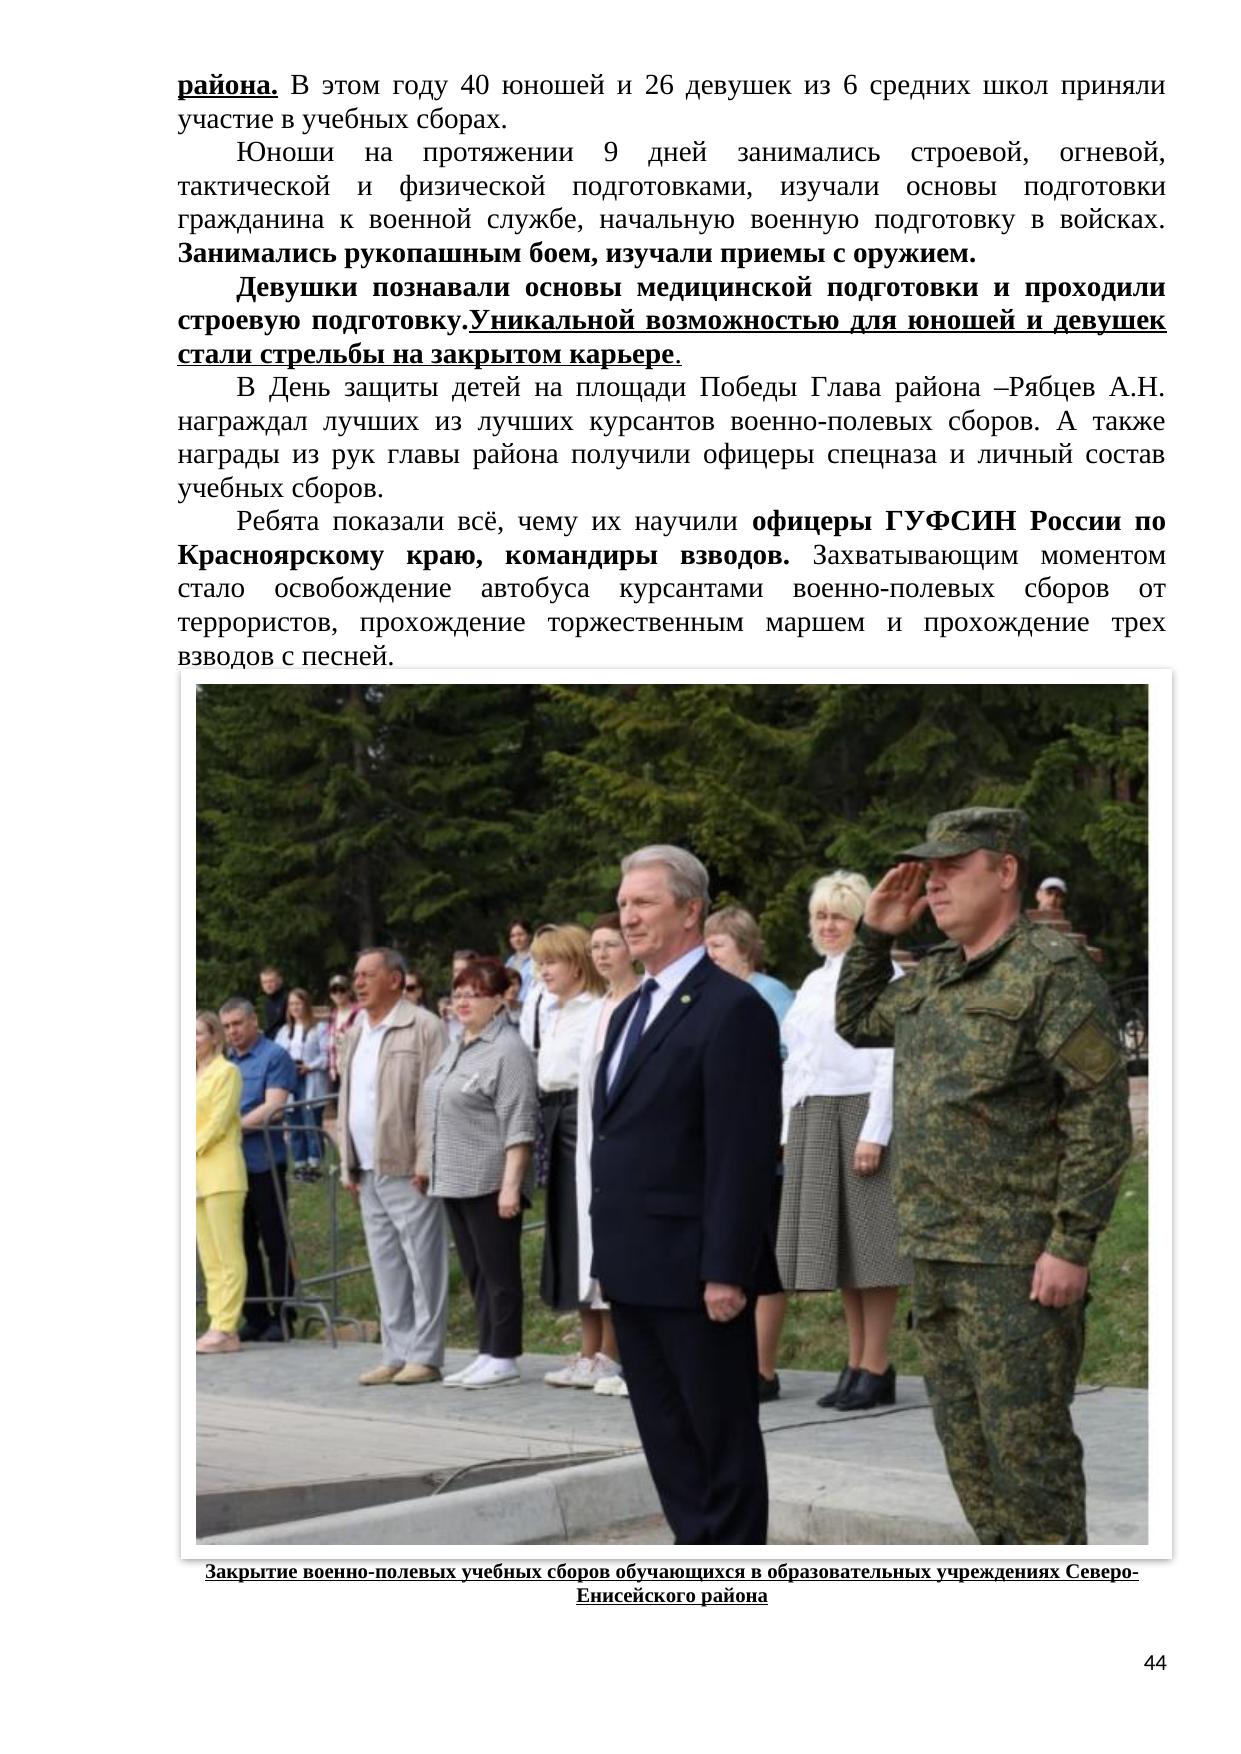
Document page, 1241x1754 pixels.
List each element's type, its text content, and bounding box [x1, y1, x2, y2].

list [177, 67, 1167, 134]
picture [196, 684, 1158, 1545]
list Ребята показали всё, чему их научили офицеры ГУФСИН России по Красноярскому краю, командиры взводов. Захватывающим моментом стало освобождение автобуса курсантами военно-полевых сборов от террористов, прохождение торжественным маршем и прохождение трех взводов с песней. [177, 503, 1167, 671]
list В День защиты детей на площади Победы Глава района –Рябцев А.Н. награждал лучших из лучших курсантов военно-полевых сборов. А также награды из рук главы района получили офицеры спецназа и личный состав учебных сборов. [177, 369, 1167, 503]
list Девушки познавали основы медицинской подготовки и проходили строевую подготовку.Уникальной возможностью для юношей и девушек стали стрельбы на закрытом карьере. [177, 269, 1167, 369]
list Юноши на протяжении 9 дней занимались строевой, огневой, тактической и физической подготовками, изучали основы подготовки гражданина к военной службе, начальную военную подготовку в войсках. Занимались рукопашным боем, изучали приемы с оружием. [177, 134, 1167, 269]
list Закрытие военно-полевых учебных сборов обучающихся в образовательных учреждениях Северо-Енисейского района [177, 1562, 1167, 1607]
